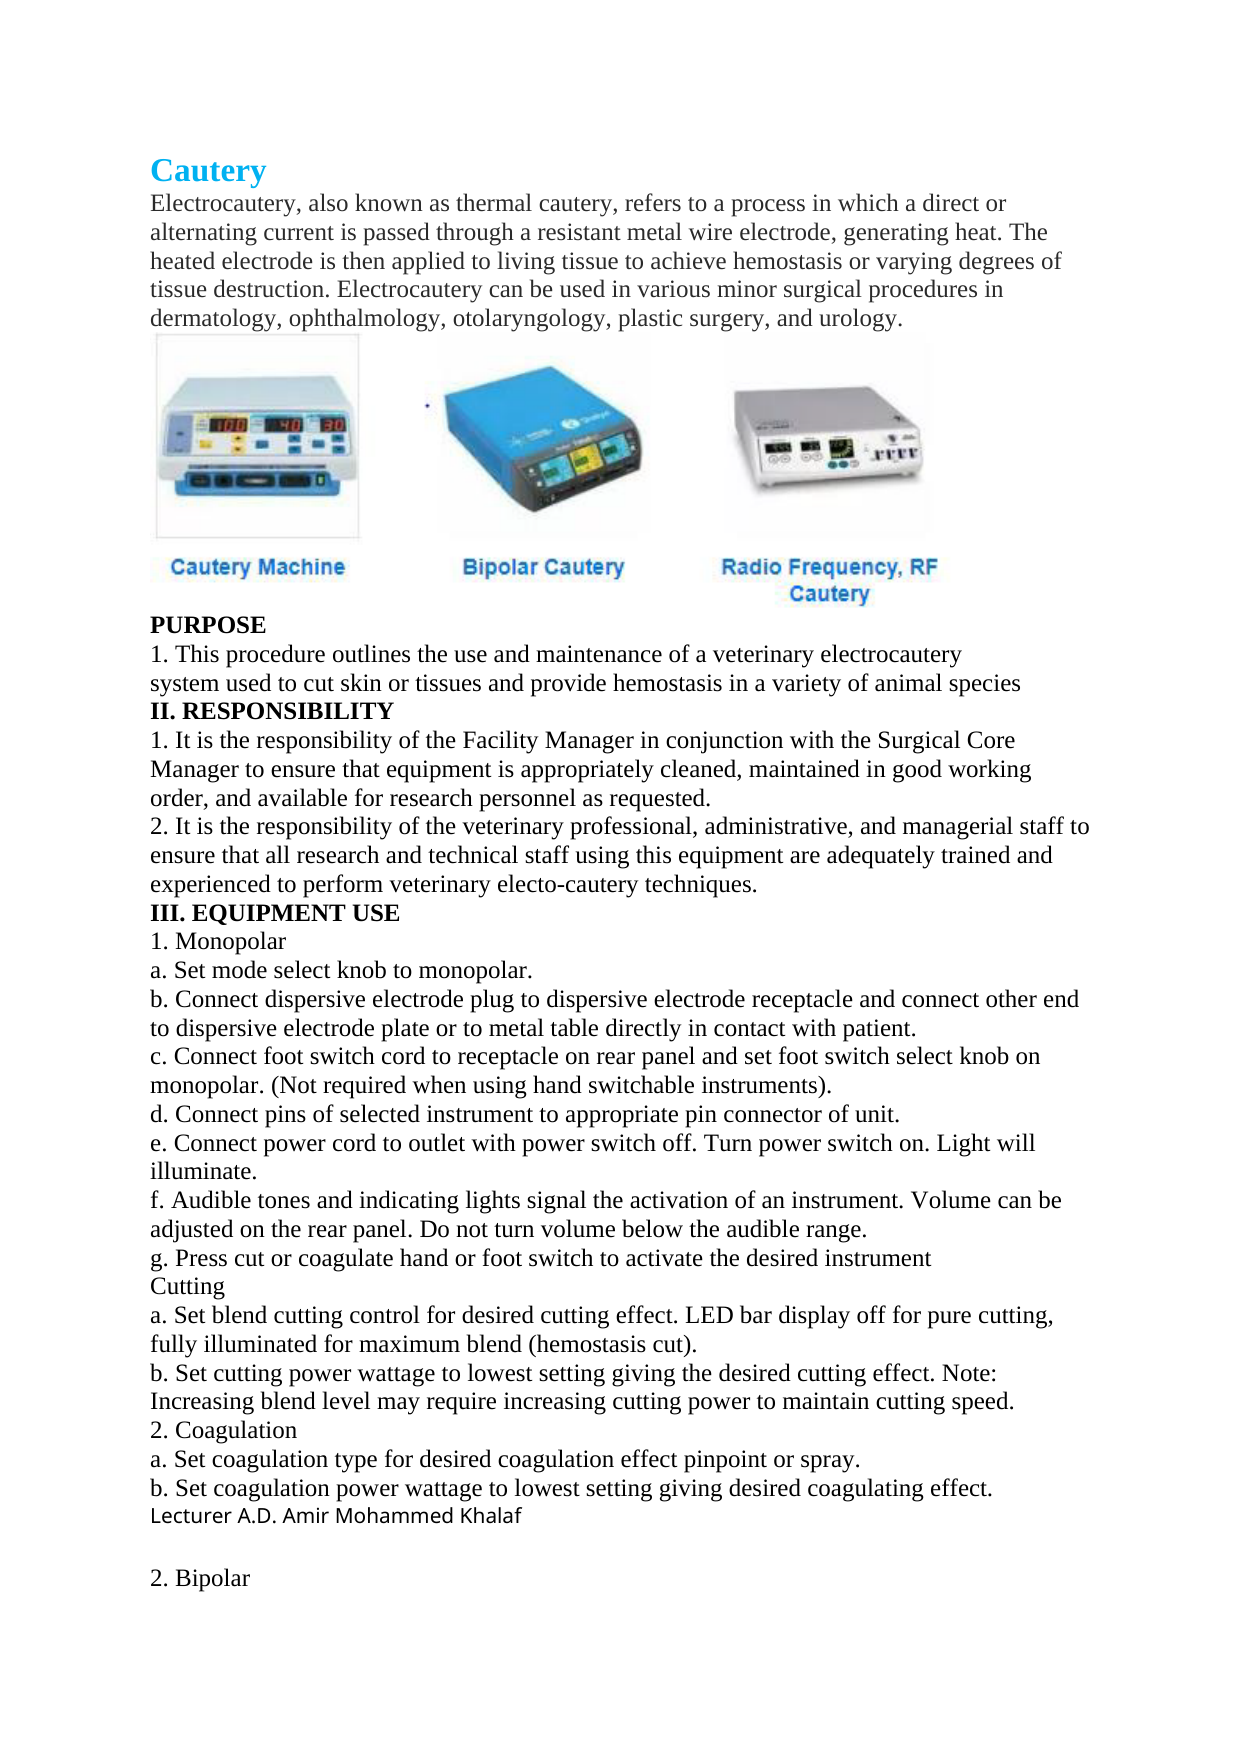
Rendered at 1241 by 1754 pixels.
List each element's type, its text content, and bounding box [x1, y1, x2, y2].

text c. Connect foot switch cord to receptacle on rear panel and set foot switch select knob on monopolar. (Not required when using hand switchable instruments). [150, 1041, 1090, 1099]
text f. Audible tones and indicating lights signal the activation of an instrument. Volume can be adjusted on the rear panel. Do not turn volume below the audible range. [150, 1185, 1090, 1243]
text III. EQUIPMENT USE [150, 898, 1090, 926]
text PURPOSE [150, 610, 1090, 639]
text 1. Monopolar [150, 926, 1090, 955]
text e. Connect power cord to outlet with power switch off. Turn power switch on. Light will illuminate. [150, 1128, 1090, 1185]
text a. Set coagulation type for desired coagulation effect pinpoint or spray. [150, 1444, 1090, 1473]
text a. Set mode select knob to monopolar. [150, 955, 1090, 984]
text 2. It is the responsibility of the veterinary professional, administrative, and managerial staff to ensure that all research and technical staff using this equipment are adequately trained and experienced to perform veterinary electo-cautery techniques. [150, 811, 1090, 898]
text a. Set blend cutting control for desired cutting effect. LED bar display off for pure cutting, fully illuminated for maximum blend (hemostasis cut). [150, 1300, 1090, 1358]
text b. Set cutting power wattage to lowest setting giving the desired cutting effect. Note: Increasing blend level may require increasing cutting power to maintain cutting speed. [150, 1358, 1090, 1415]
text g. Press cut or coagulate hand or foot switch to activate the desired instrument [150, 1243, 1090, 1271]
text b. Set coagulation power wattage to lowest setting giving desired coagulating effect. [150, 1473, 1090, 1501]
text 1. This procedure outlines the use and maintenance of a veterinary electrocautery [150, 639, 1090, 668]
text b. Connect dispersive electrode plug to dispersive electrode receptacle and connect other end to dispersive electrode plate or to metal table directly in contact with patient. [150, 984, 1090, 1041]
text Lecturer A.D. Amir Mohammed Khalaf [150, 1501, 1090, 1530]
text 2. Coagulation [150, 1415, 1090, 1444]
text system used to cut skin or tissues and provide hemostasis in a variety of animal species [150, 668, 1090, 696]
text Electrocautery, also known as thermal cautery, refers to a process in which a direct or alternating current is passed through a resistant metal wire electrode, generating heat. The heated electrode is then applied to living tissue to achieve hemostasis or varying degrees of tissue destruction. Electrocautery can be used in various minor surgical procedures in dermatology, ophthalmology, otolaryngology, plastic surgery, and urology. [150, 188, 1090, 332]
picture [150, 332, 1044, 611]
text Cutting [150, 1271, 1090, 1300]
text d. Connect pins of selected instrument to appropriate pin connector of unit. [150, 1099, 1090, 1128]
text II. RESPONSIBILITY [150, 696, 1090, 725]
text Cautery [150, 150, 1090, 188]
text 2. Bipolar [150, 1563, 1090, 1592]
text 1. It is the responsibility of the Facility Manager in conjunction with the Surgical Core Manager to ensure that equipment is appropriately cleaned, maintained in good working order, and available for research personnel as requested. [150, 725, 1090, 811]
